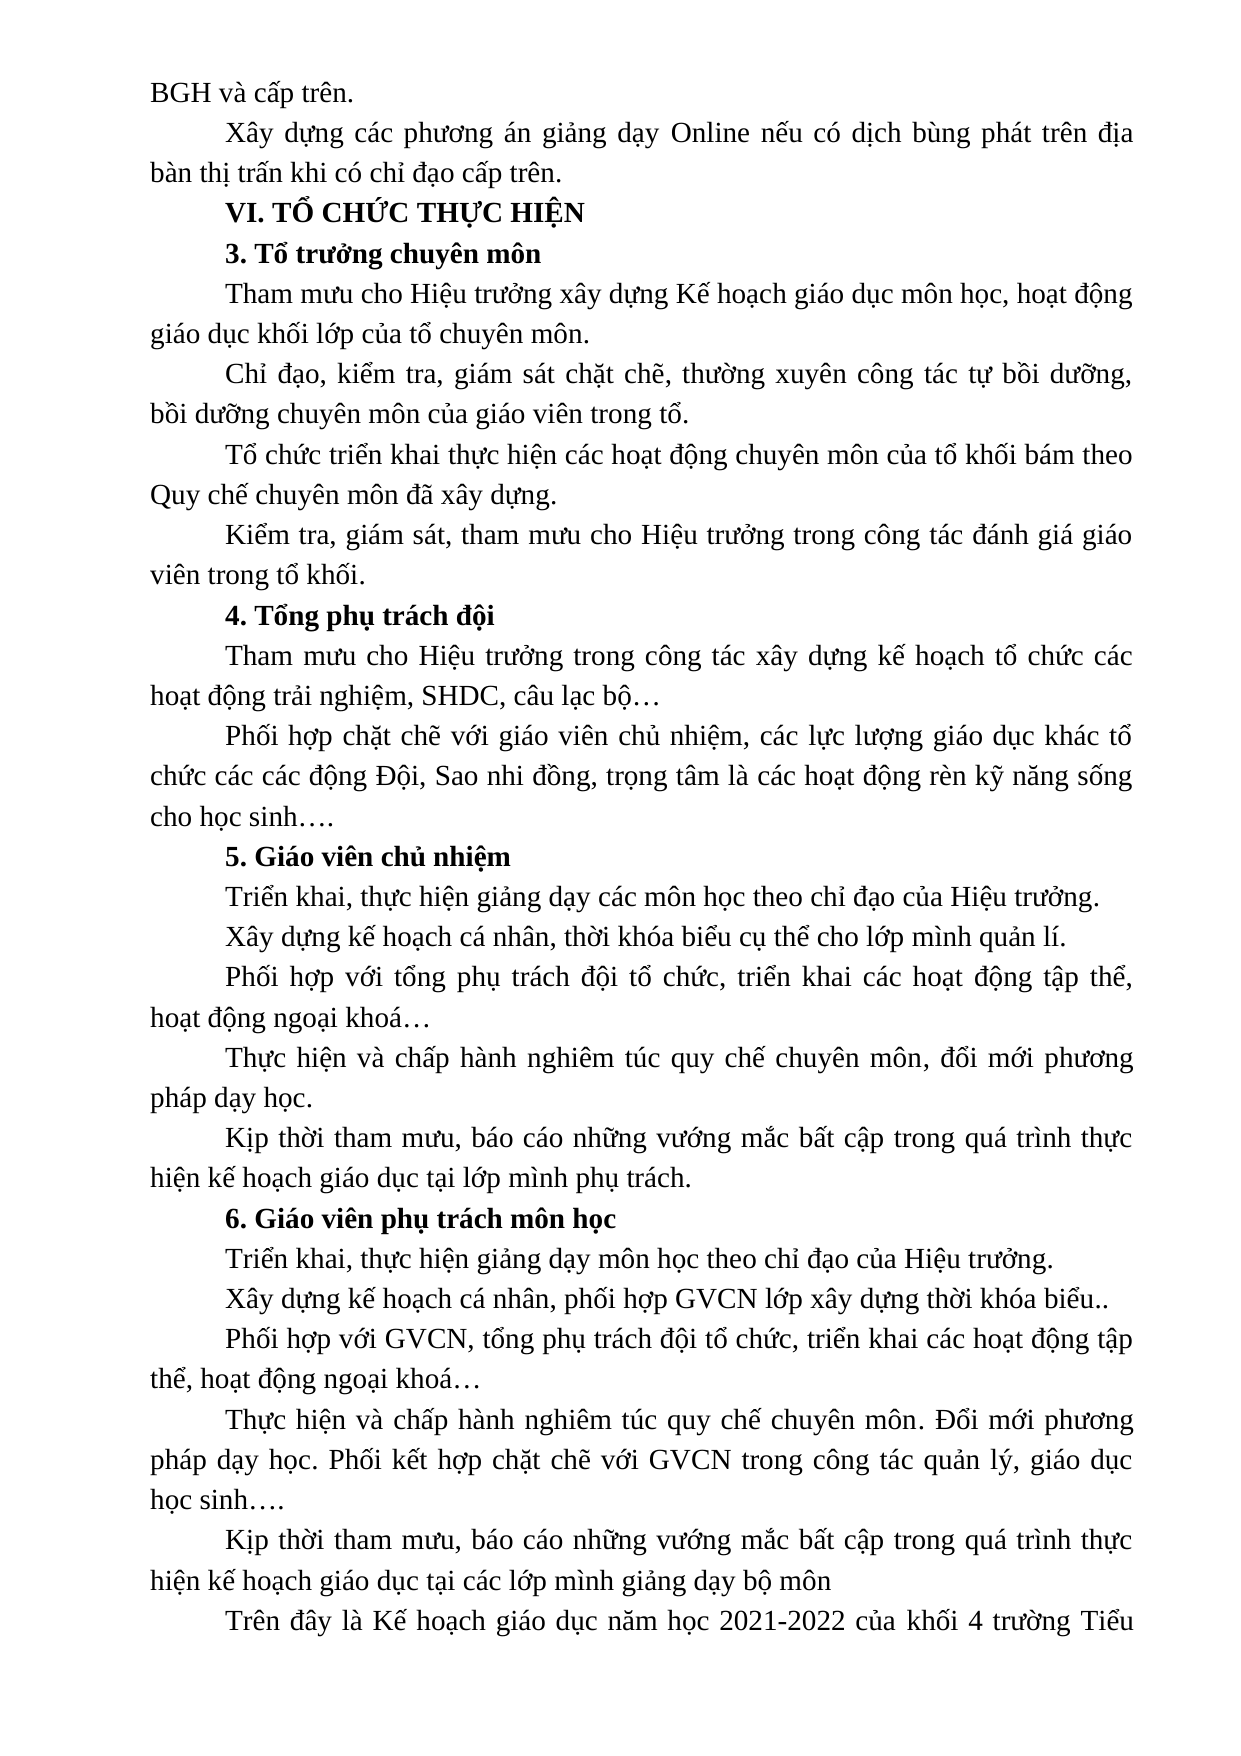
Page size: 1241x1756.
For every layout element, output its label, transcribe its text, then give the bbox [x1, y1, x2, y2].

text 6. Giáo viên phụ trách môn học [150, 1201, 1134, 1234]
text Xây dựng các phương án giảng dạy Online nếu có dịch bùng phát trên địa bàn thị trấn khi có chỉ đạo cấp trên. [150, 115, 1134, 189]
text Xây dựng kế hoạch cá nhân, thời khóa biểu cụ thể cho lớp mình quản lí. [150, 919, 1134, 953]
text Kịp thời tham mưu, báo cáo những vướng mắc bất cập trong quá trình thực hiện kế hoạch giáo dục tại lớp mình phụ trách. [150, 1120, 1134, 1194]
text Thực hiện và chấp hành nghiêm túc quy chế chuyên môn. Đổi mới phương pháp dạy học. Phối kết hợp chặt chẽ với GVCN trong công tác quản lý, giáo dục học sinh…. [150, 1402, 1134, 1516]
text 4. Tổng phụ trách đội [150, 598, 1134, 631]
text Kiểm tra, giám sát, tham mưu cho Hiệu trưởng trong công tác đánh giá giáo viên trong tổ khối. [150, 517, 1134, 591]
text Phối hợp với GVCN, tổng phụ trách đội tổ chức, triển khai các hoạt động tập thể, hoạt động ngoại khoá… [150, 1321, 1134, 1395]
text 3. Tổ trưởng chuyên môn [150, 236, 1134, 269]
text Tổ chức triển khai thực hiện các hoạt động chuyên môn của tổ khối bám theo Quy chế chuyên môn đã xây dựng. [150, 437, 1134, 511]
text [150, 1603, 1134, 1636]
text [150, 75, 1134, 108]
text Tham mưu cho Hiệu trưởng trong công tác xây dựng kế hoạch tổ chức các hoạt động trải nghiệm, SHDC, câu lạc bộ… [150, 638, 1134, 712]
text 5. Giáo viên chủ nhiệm [150, 839, 1134, 872]
text VI. TỔ CHỨC THỰC HIỆN [150, 196, 1134, 229]
text Triển khai, thực hiện giảng dạy môn học theo chỉ đạo của Hiệu trưởng. [150, 1241, 1134, 1274]
text Xây dựng kế hoạch cá nhân, phối hợp GVCN lớp xây dựng thời khóa biểu.. [150, 1281, 1134, 1315]
text Phối hợp với tổng phụ trách đội tổ chức, triển khai các hoạt động tập thể, hoạt động ngoại khoá… [150, 959, 1134, 1033]
text Kịp thời tham mưu, báo cáo những vướng mắc bất cập trong quá trình thực hiện kế hoạch giáo dục tại các lớp mình giảng dạy bộ môn [150, 1522, 1134, 1596]
text Tham mưu cho Hiệu trưởng xây dựng Kế hoạch giáo dục môn học, hoạt động giáo dục khối lớp của tổ chuyên môn. [150, 276, 1134, 350]
text Phối hợp chặt chẽ với giáo viên chủ nhiệm, các lực lượng giáo dục khác tổ chức các các động Đội, Sao nhi đồng, trọng tâm là các hoạt động rèn kỹ năng sống cho học sinh…. [150, 718, 1134, 832]
text Chỉ đạo, kiểm tra, giám sát chặt chẽ, thường xuyên công tác tự bồi dưỡng, bồi dưỡng chuyên môn của giáo viên trong tổ. [150, 356, 1134, 430]
text Triển khai, thực hiện giảng dạy các môn học theo chỉ đạo của Hiệu trưởng. [150, 879, 1134, 913]
text Thực hiện và chấp hành nghiêm túc quy chế chuyên môn, đổi mới phương pháp dạy học. [150, 1040, 1134, 1114]
